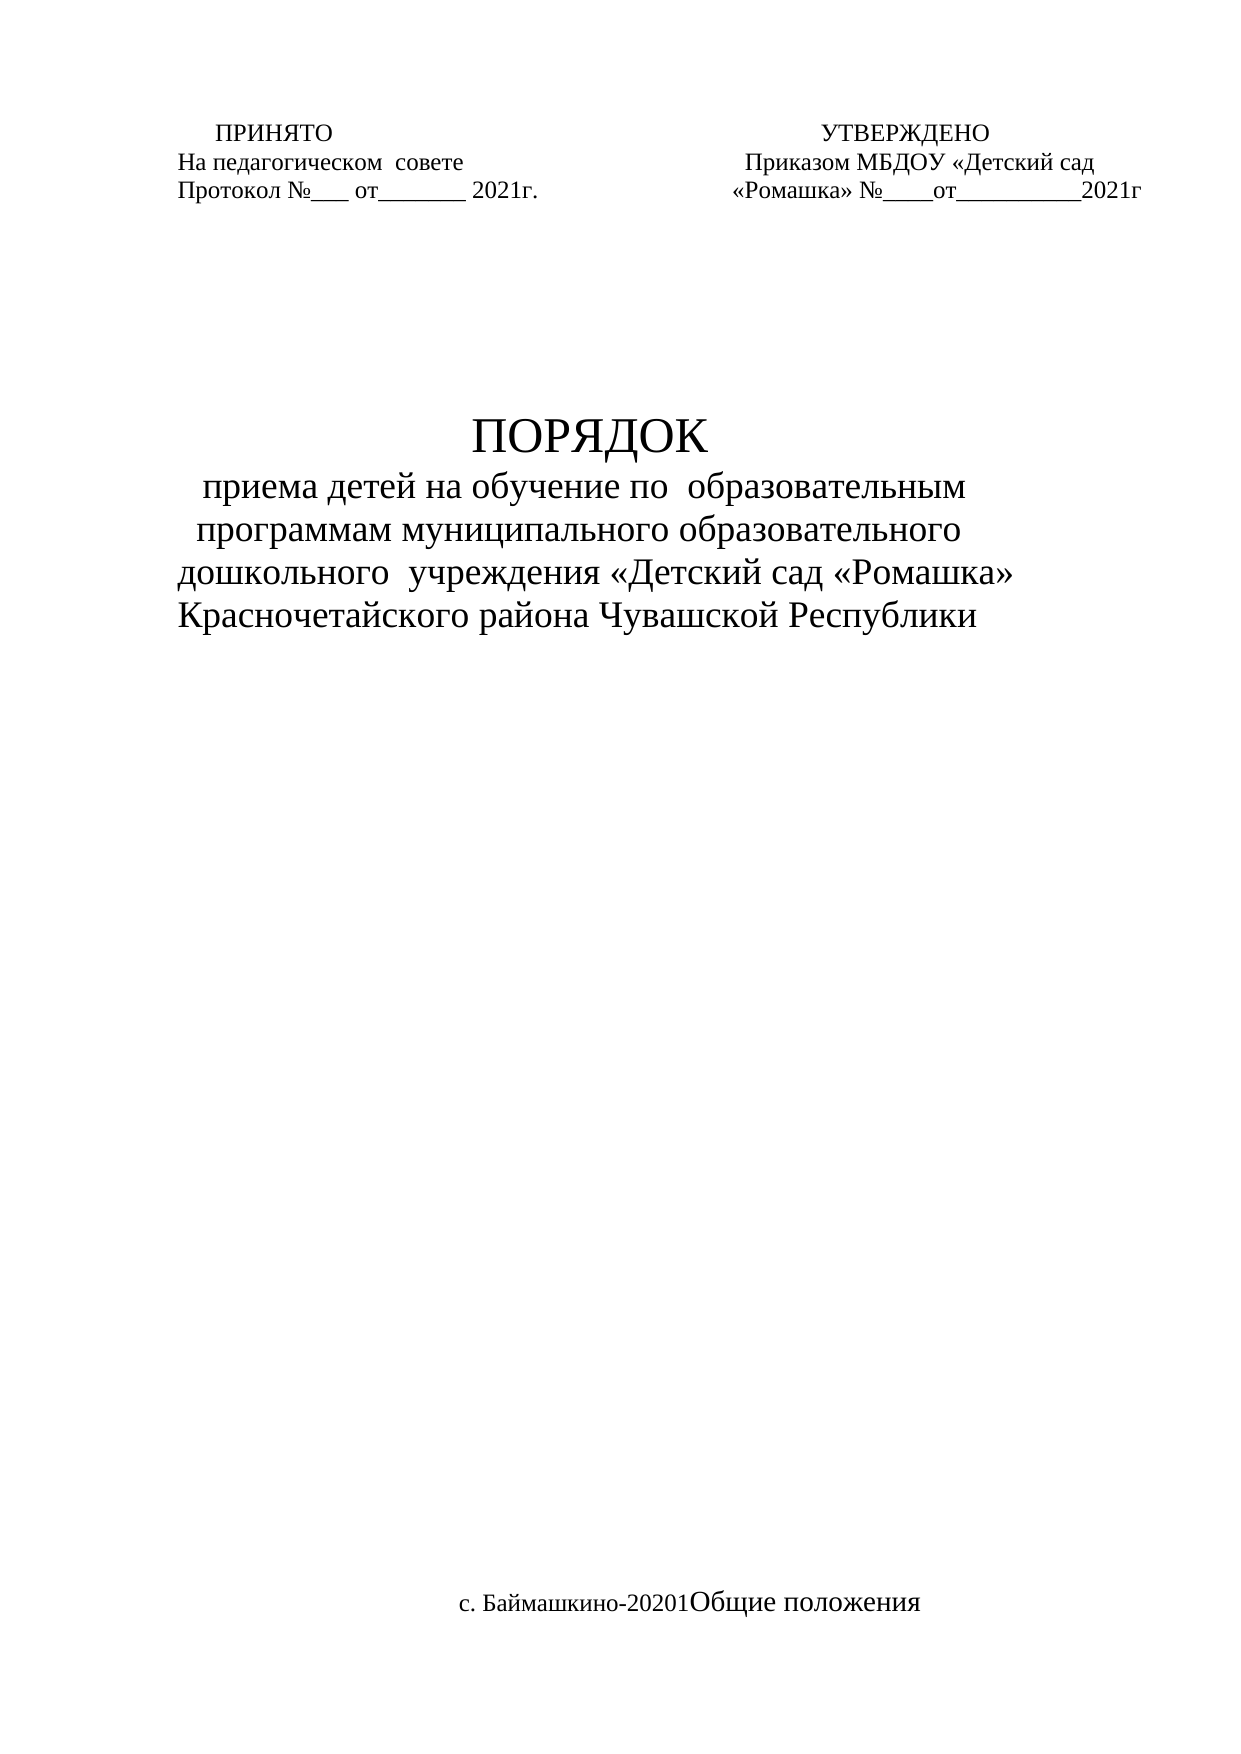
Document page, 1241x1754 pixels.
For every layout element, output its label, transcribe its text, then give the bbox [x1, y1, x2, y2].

text приема детей на обучение по образовательным [177, 463, 1152, 506]
text программам муниципального образовательного дошкольного учреждения «Детский сад «Ромашка» Красночетайского района Чувашской Республики [177, 506, 1152, 636]
text ПРИНЯТО УТВЕРЖДЕНО [177, 118, 1152, 147]
text На педагогическом совете Приказом МБДОУ «Детский сад Протокол №___ от_______ 2021г. «Ромашка» №____от__________2021г [177, 147, 1152, 204]
text ПОРЯДОК [177, 406, 1152, 463]
text с. Баймашкино-20201Общие положения [177, 1584, 1152, 1618]
